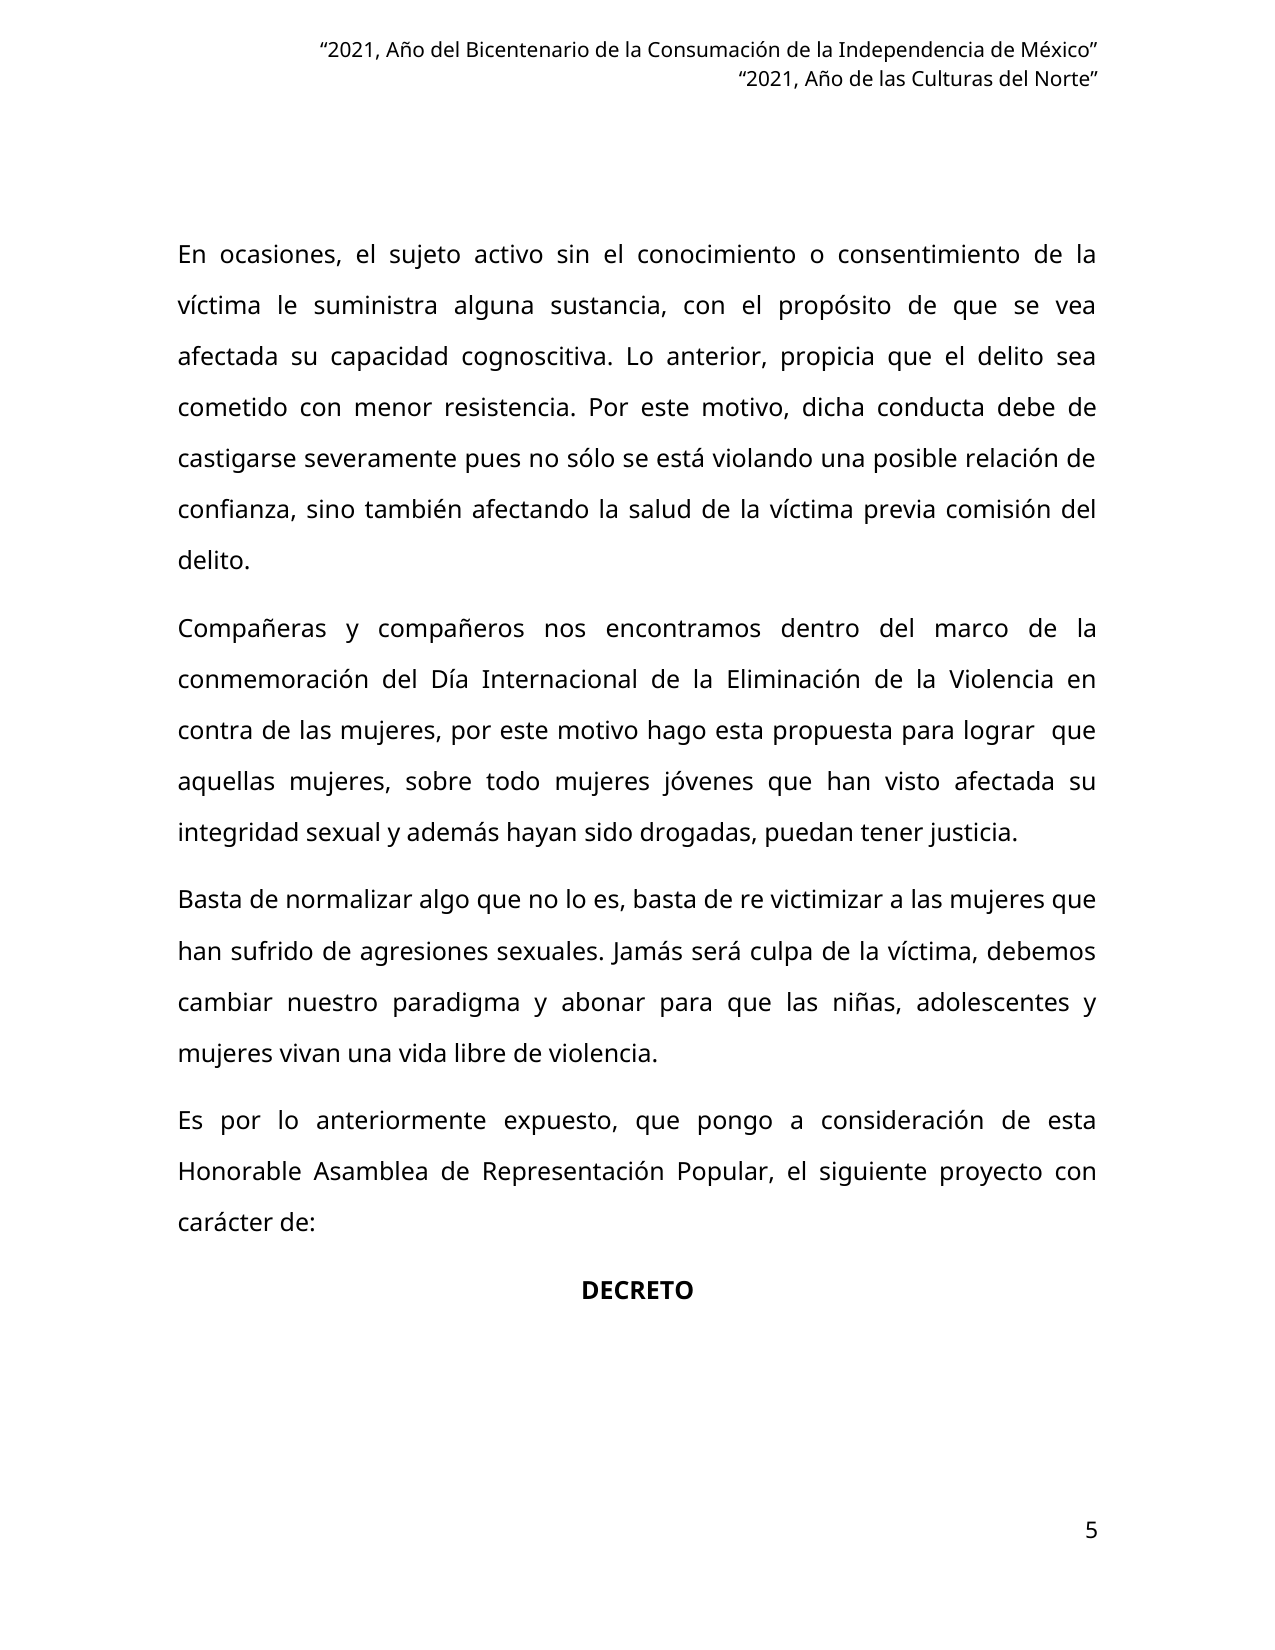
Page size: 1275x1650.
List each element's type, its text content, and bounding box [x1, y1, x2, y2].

text Es por lo anteriormente expuesto, que pongo a consideración de esta Honorable Asamblea de Representación Popular, el siguiente proyecto con carácter de: [177, 1103, 1098, 1239]
text Compañeras y compañeros nos encontramos dentro del marco de la conmemoración del Día Internacional de la Eliminación de la Violencia en contra de las mujeres, por este motivo hago esta propuesta para lograr que aquellas mujeres, sobre todo mujeres jóvenes que han visto afectada su integridad sexual y además hayan sido drogadas, puedan tener justicia. [177, 610, 1098, 848]
text En ocasiones, el sujeto activo sin el conocimiento o consentimiento de la víctima le suministra alguna sustancia, con el propósito de que se vea afectada su capacidad cognoscitiva. Lo anterior, propicia que el delito sea cometido con menor resistencia. Por este motivo, dicha conducta debe de castigarse severamente pues no sólo se está violando una posible relación de confianza, sino también afectando la salud de la víctima previa comisión del delito. [177, 236, 1098, 577]
text DECRETO [177, 1273, 1098, 1307]
text Basta de normalizar algo que no lo es, basta de re victimizar a las mujeres que han sufrido de agresiones sexuales. Jamás será culpa de la víctima, debemos cambiar nuestro paradigma y abonar para que las niñas, adolescentes y mujeres vivan una vida libre de violencia. [177, 882, 1098, 1069]
